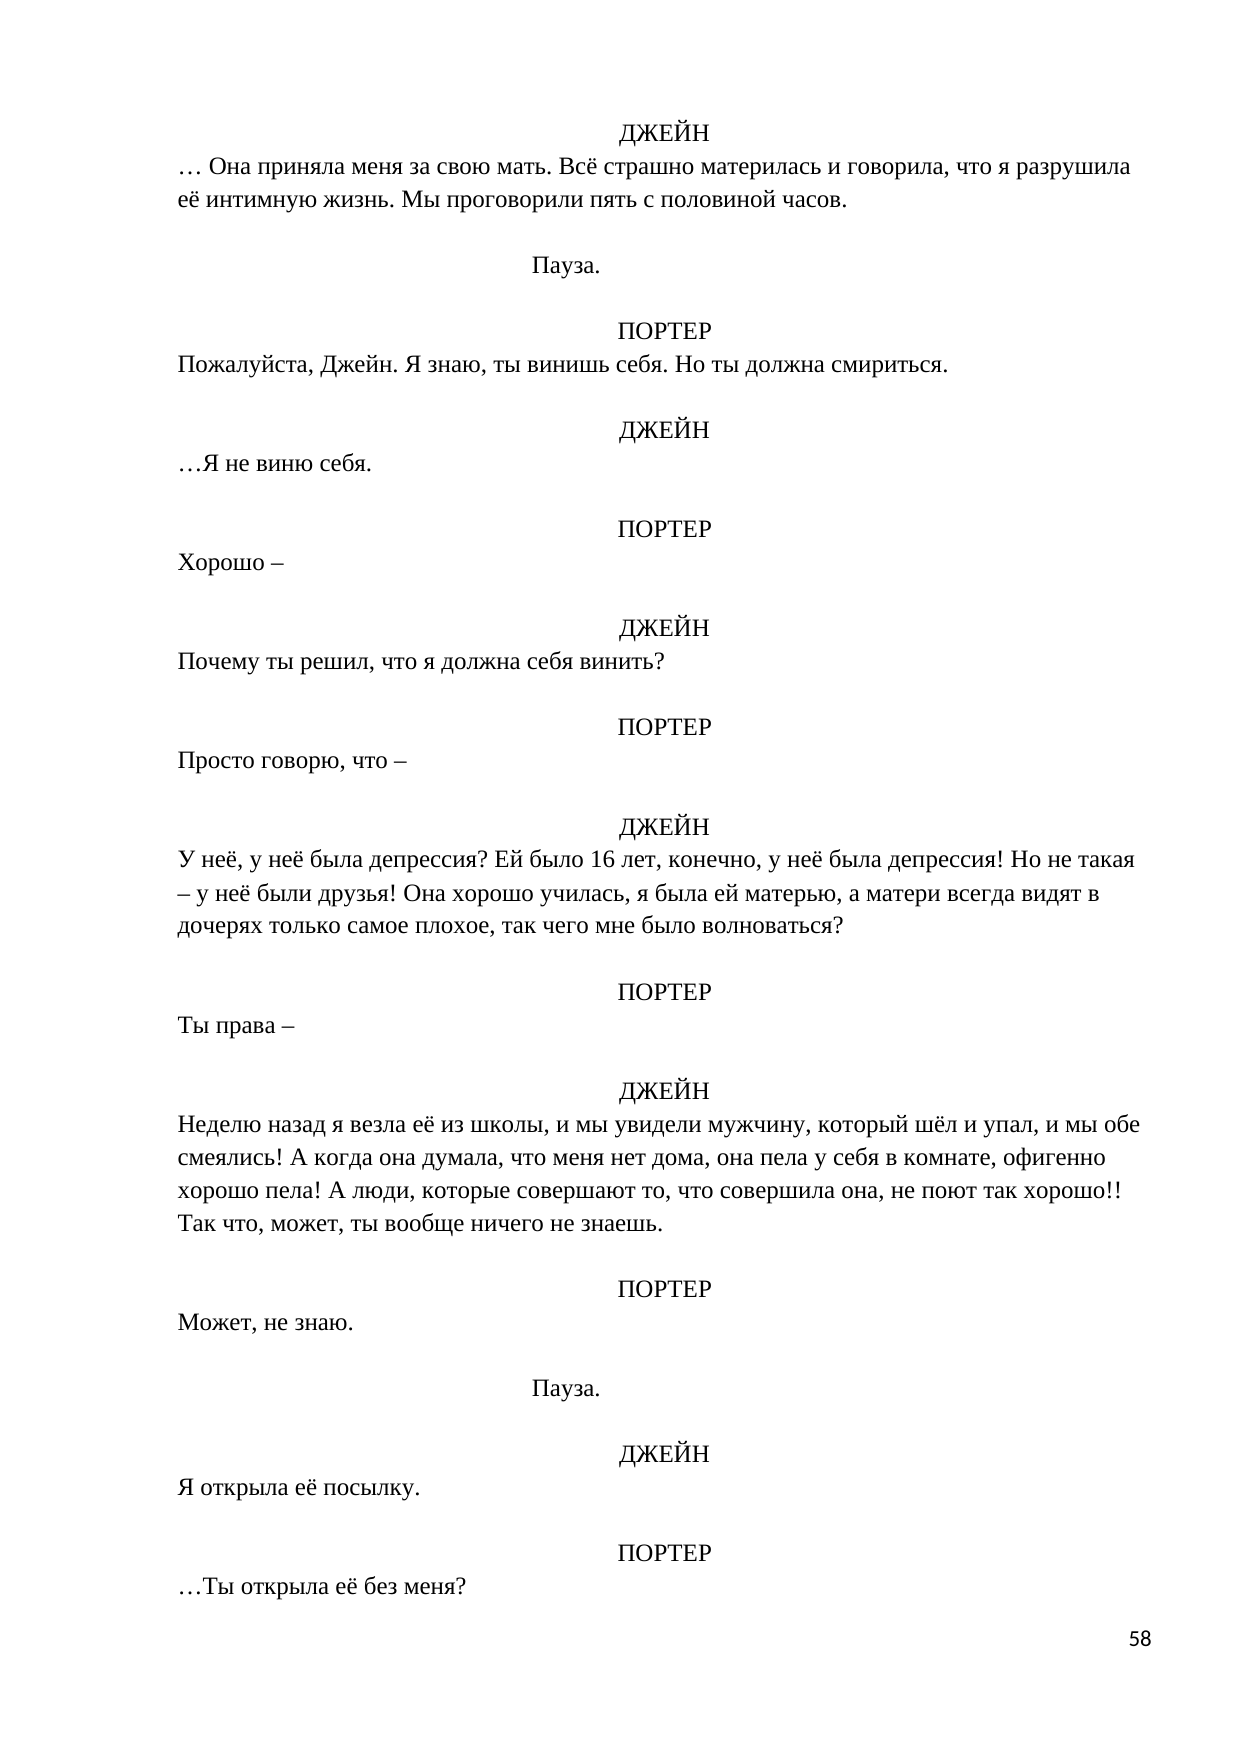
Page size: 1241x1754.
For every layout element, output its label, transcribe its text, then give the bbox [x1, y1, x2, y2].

text ДЖЕЙН [177, 118, 1152, 147]
text Пожалуйста, Джейн. Я знаю, ты винишь себя. Но ты должна смириться. [177, 349, 1152, 378]
text Пауза. [532, 250, 1152, 279]
text Ты права – [177, 1010, 1152, 1038]
text ПОРТЕР [177, 712, 1152, 741]
text Просто говорю, что – [177, 746, 1152, 774]
text ПОРТЕР [177, 1274, 1152, 1303]
text У неё, у неё была депрессия? Ей было 16 лет, конечно, у неё была депрессия! Но не такая – у неё были друзья! Она хорошо училась, я была ей матерью, а матери всегда видят в дочерях только самое плохое, так чего мне было волноваться? [177, 844, 1152, 939]
text Неделю назад я везла её из школы, и мы увидели мужчину, который шёл и упал, и мы обе смеялись! А когда она думала, что меня нет дома, она пела у себя в комнате, офигенно хорошо пела! А люди, которые совершают то, что совершила она, не поют так хорошо!! Так что, может, ты вообще ничего не знаешь. [177, 1109, 1152, 1237]
text Хорошо – [177, 547, 1152, 576]
text ПОРТЕР [177, 977, 1152, 1005]
text ДЖЕЙН [177, 1076, 1152, 1104]
text Я открыла её посылку. [177, 1472, 1152, 1501]
text … Она приняла меня за свою мать. Всё страшно материлась и говорила, что я разрушила её интимную жизнь. Мы проговорили пять с половиной часов. [177, 151, 1152, 213]
text ПОРТЕР [177, 1538, 1152, 1567]
text ДЖЕЙН [177, 415, 1152, 444]
text ДЖЕЙН [177, 1439, 1152, 1468]
text ПОРТЕР [177, 316, 1152, 345]
text ДЖЕЙН [177, 812, 1152, 840]
text ДЖЕЙН [177, 613, 1152, 642]
text …Ты открыла её без меня? [177, 1571, 1152, 1600]
text Может, не знаю. [177, 1307, 1152, 1336]
text ПОРТЕР [177, 514, 1152, 543]
text Почему ты решил, что я должна себя винить? [177, 646, 1152, 675]
text …Я не виню себя. [177, 448, 1152, 477]
text Пауза. [532, 1373, 1152, 1402]
